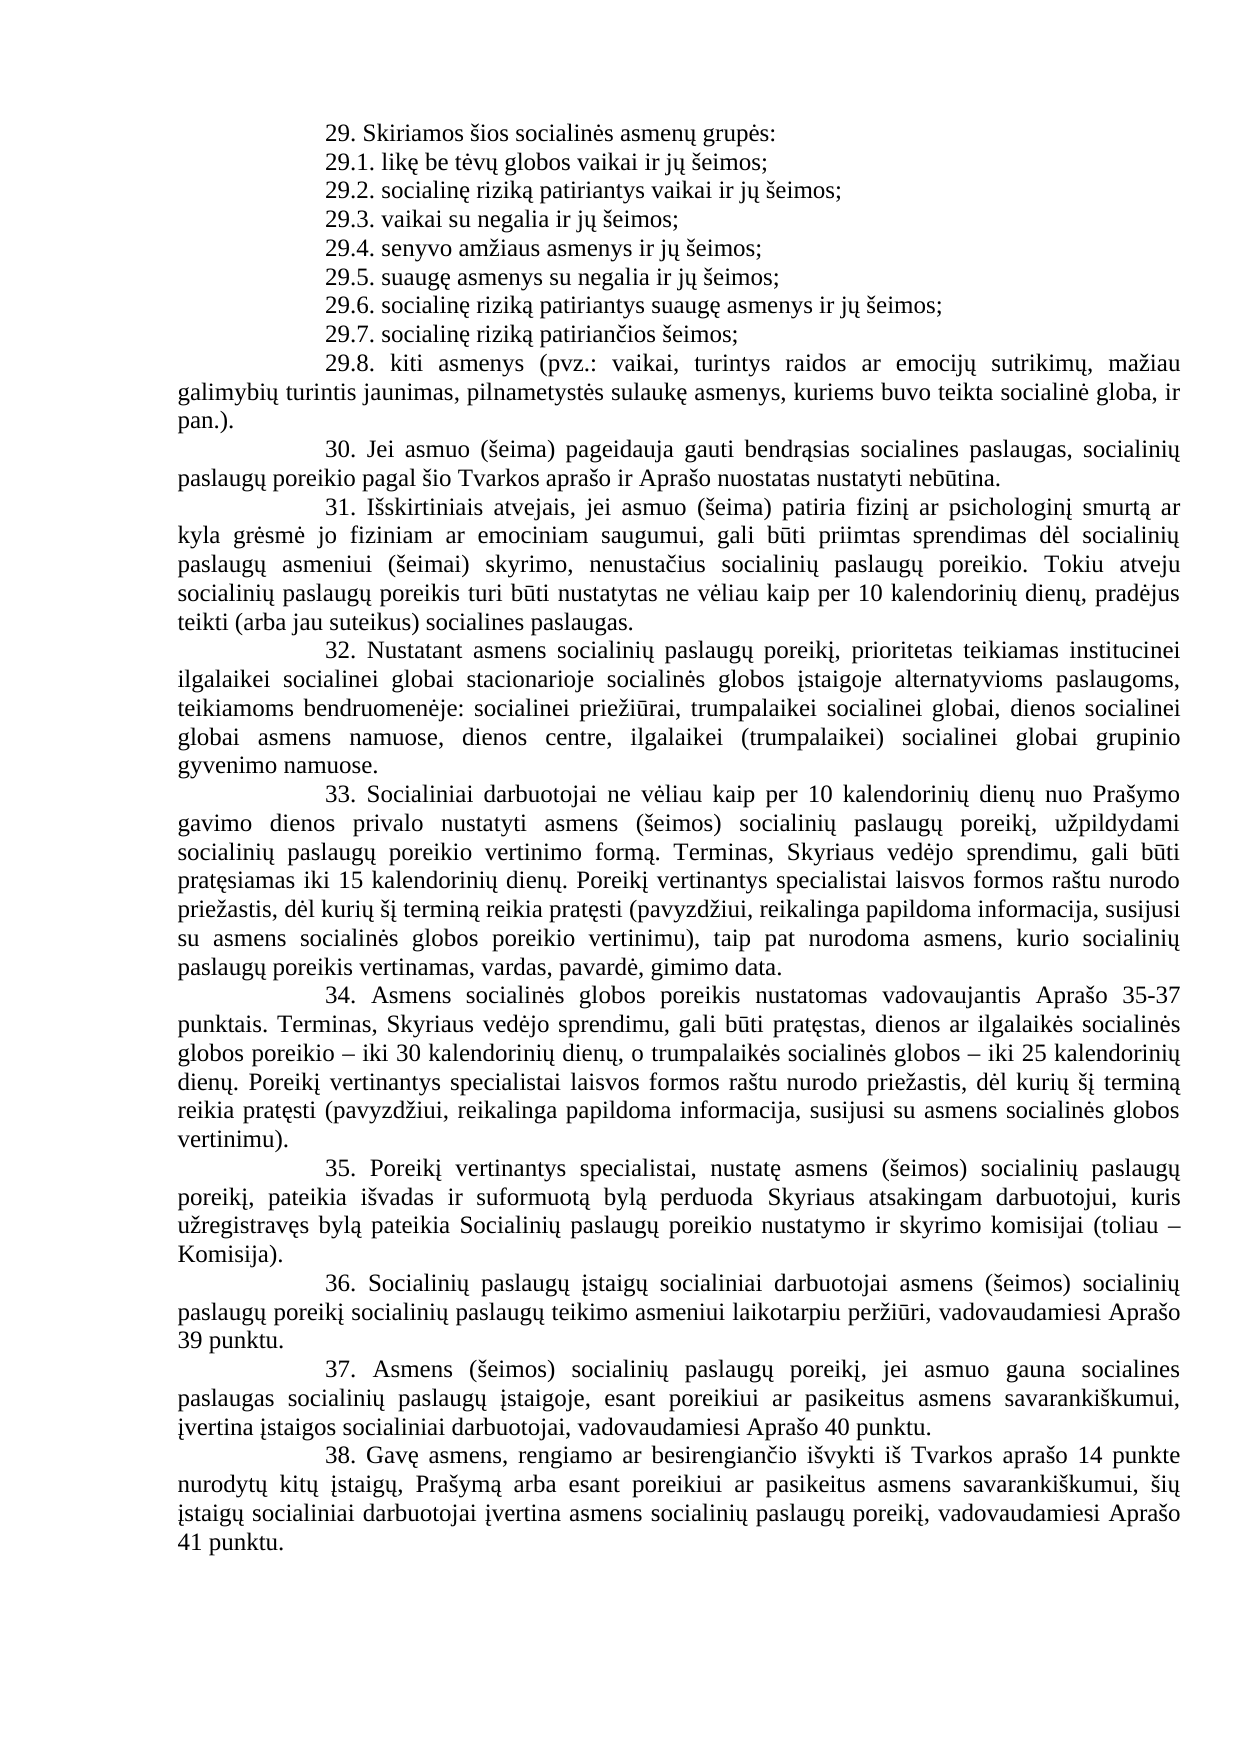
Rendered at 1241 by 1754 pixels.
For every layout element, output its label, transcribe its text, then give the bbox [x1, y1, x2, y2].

text 29.6. socialinę riziką patiriantys suaugę asmenys ir jų šeimos; [177, 291, 1181, 319]
text 36. Socialinių paslaugų įstaigų socialiniai darbuotojai asmens (šeimos) socialinių paslaugų poreikį socialinių paslaugų teikimo asmeniui laikotarpiu peržiūri, vadovaudamiesi Aprašo 39 punktu. [177, 1268, 1181, 1354]
text 29.5. suaugę asmenys su negalia ir jų šeimos; [177, 262, 1181, 291]
text 29. Skiriamos šios socialinės asmenų grupės: [177, 118, 1181, 147]
text 33. Socialiniai darbuotojai ne vėliau kaip per 10 kalendorinių dienų nuo Prašymo gavimo dienos privalo nustatyti asmens (šeimos) socialinių paslaugų poreikį, užpildydami socialinių paslaugų poreikio vertinimo formą. Terminas, Skyriaus vedėjo sprendimu, gali būti pratęsiamas iki 15 kalendorinių dienų. Poreikį vertinantys specialistai laisvos formos raštu nurodo priežastis, dėl kurių šį terminą reikia pratęsti (pavyzdžiui, reikalinga papildoma informacija, susijusi su asmens socialinės globos poreikio vertinimu), taip pat nurodoma asmens, kurio socialinių paslaugų poreikis vertinamas, vardas, pavardė, gimimo data. [177, 779, 1181, 981]
text 35. Poreikį vertinantys specialistai, nustatę asmens (šeimos) socialinių paslaugų poreikį, pateikia išvadas ir suformuotą bylą perduoda Skyriaus atsakingam darbuotojui, kuris užregistravęs bylą pateikia Socialinių paslaugų poreikio nustatymo ir skyrimo komisijai (toliau – Komisija). [177, 1153, 1181, 1268]
text 29.7. socialinę riziką patiriančios šeimos; [177, 319, 1181, 348]
text 29.2. socialinę riziką patiriantys vaikai ir jų šeimos; [177, 176, 1181, 204]
text 30. Jei asmuo (šeima) pageidauja gauti bendrąsias socialines paslaugas, socialinių paslaugų poreikio pagal šio Tvarkos aprašo ir Aprašo nuostatas nustatyti nebūtina. [177, 434, 1181, 492]
text 37. Asmens (šeimos) socialinių paslaugų poreikį, jei asmuo gauna socialines paslaugas socialinių paslaugų įstaigoje, esant poreikiui ar pasikeitus asmens savarankiškumui, įvertina įstaigos socialiniai darbuotojai, vadovaudamiesi Aprašo 40 punktu. [177, 1354, 1181, 1441]
text 31. Išskirtiniais atvejais, jei asmuo (šeima) patiria fizinį ar psichologinį smurtą ar kyla grėsmė jo fiziniam ar emociniam saugumui, gali būti priimtas sprendimas dėl socialinių paslaugų asmeniui (šeimai) skyrimo, nenustačius socialinių paslaugų poreikio. Tokiu atveju socialinių paslaugų poreikis turi būti nustatytas ne vėliau kaip per 10 kalendorinių dienų, pradėjus teikti (arba jau suteikus) socialines paslaugas. [177, 492, 1181, 636]
text 29.8. kiti asmenys (pvz.: vaikai, turintys raidos ar emocijų sutrikimų, mažiau galimybių turintis jaunimas, pilnametystės sulaukę asmenys, kuriems buvo teikta socialinė globa, ir pan.). [177, 348, 1181, 434]
text 34. Asmens socialinės globos poreikis nustatomas vadovaujantis Aprašo 35-37 punktais. Terminas, Skyriaus vedėjo sprendimu, gali būti pratęstas, dienos ar ilgalaikės socialinės globos poreikio – iki 30 kalendorinių dienų, o trumpalaikės socialinės globos – iki 25 kalendorinių dienų. Poreikį vertinantys specialistai laisvos formos raštu nurodo priežastis, dėl kurių šį terminą reikia pratęsti (pavyzdžiui, reikalinga papildoma informacija, susijusi su asmens socialinės globos vertinimu). [177, 981, 1181, 1153]
text 29.4. senyvo amžiaus asmenys ir jų šeimos; [177, 233, 1181, 262]
text 29.1. likę be tėvų globos vaikai ir jų šeimos; [177, 147, 1181, 176]
text 38. Gavę asmens, rengiamo ar besirengiančio išvykti iš Tvarkos aprašo 14 punkte nurodytų kitų įstaigų, Prašymą arba esant poreikiui ar pasikeitus asmens savarankiškumui, šių įstaigų socialiniai darbuotojai įvertina asmens socialinių paslaugų poreikį, vadovaudamiesi Aprašo 41 punktu. [177, 1441, 1181, 1556]
text 32. Nustatant asmens socialinių paslaugų poreikį, prioritetas teikiamas institucinei ilgalaikei socialinei globai stacionarioje socialinės globos įstaigoje alternatyvioms paslaugoms, teikiamoms bendruomenėje: socialinei priežiūrai, trumpalaikei socialinei globai, dienos socialinei globai asmens namuose, dienos centre, ilgalaikei (trumpalaikei) socialinei globai grupinio gyvenimo namuose. [177, 636, 1181, 779]
text 29.3. vaikai su negalia ir jų šeimos; [177, 204, 1181, 233]
